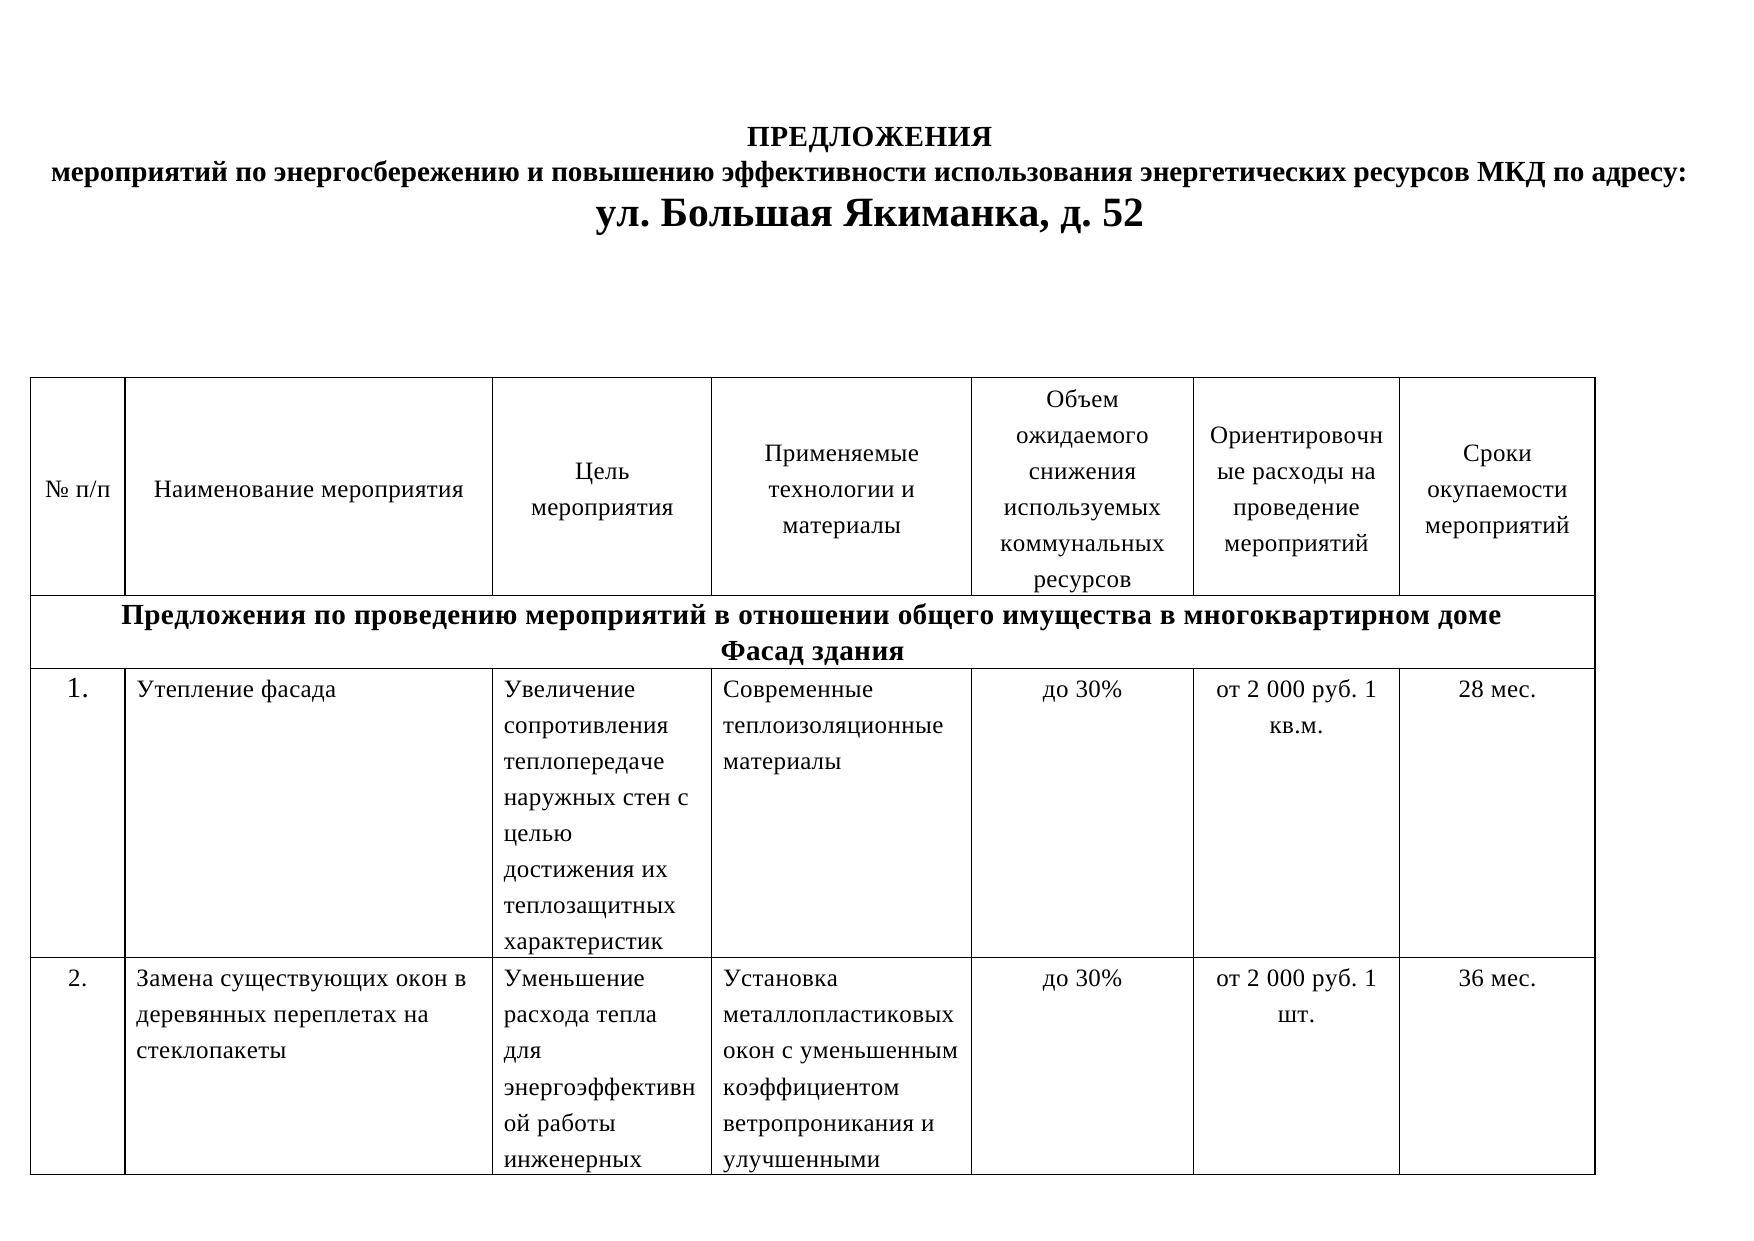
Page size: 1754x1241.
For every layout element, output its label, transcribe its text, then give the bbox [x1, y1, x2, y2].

table_cell 2. [31, 958, 124, 1174]
table_header Ориентировочные расходы на проведение мероприятий [1194, 378, 1399, 594]
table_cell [126, 958, 492, 1174]
table_header Применяемые технологии и материалы [712, 378, 971, 594]
table_cell от 2 000 руб. 1 кв.м. [1194, 669, 1399, 957]
table_cell 1. [31, 669, 124, 957]
table_cell до 30% [972, 669, 1193, 957]
table_cell от 2 000 руб. 1 шт. [1194, 958, 1399, 1174]
table_cell 28 мес. [1400, 669, 1594, 957]
text ПРЕДЛОЖЕНИЯ [29, 118, 1709, 154]
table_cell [712, 958, 971, 1174]
text мероприятий по энергосбережению и повышению эффективности использования энергетических ресурсов МКД по адресу: ул. Большая Якиманка, д. 52 [29, 154, 1709, 236]
table_cell до 30% [972, 958, 1193, 1174]
table_cell Предложения по проведению мероприятий в отношении общего имущества в многоквартирном доме Фасад здания [31, 596, 1594, 668]
table_header Сроки окупаемости мероприятий [1400, 378, 1594, 594]
table_header Цель мероприятия [493, 378, 711, 594]
table_cell Современные теплоизоляционные материалы [712, 669, 971, 957]
table_header Наименование мероприятия [126, 378, 492, 594]
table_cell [493, 958, 711, 1174]
table_cell Утепление фасада [126, 669, 492, 957]
table_header Объем ожидаемого снижения используемых коммунальных ресурсов [972, 378, 1193, 594]
table_cell Увеличение сопротивления теплопередаче наружных стен с целью достижения их теплозащитных характеристик [493, 669, 711, 957]
table_header № п/п [31, 378, 124, 594]
table_cell 36 мес. [1400, 958, 1594, 1174]
